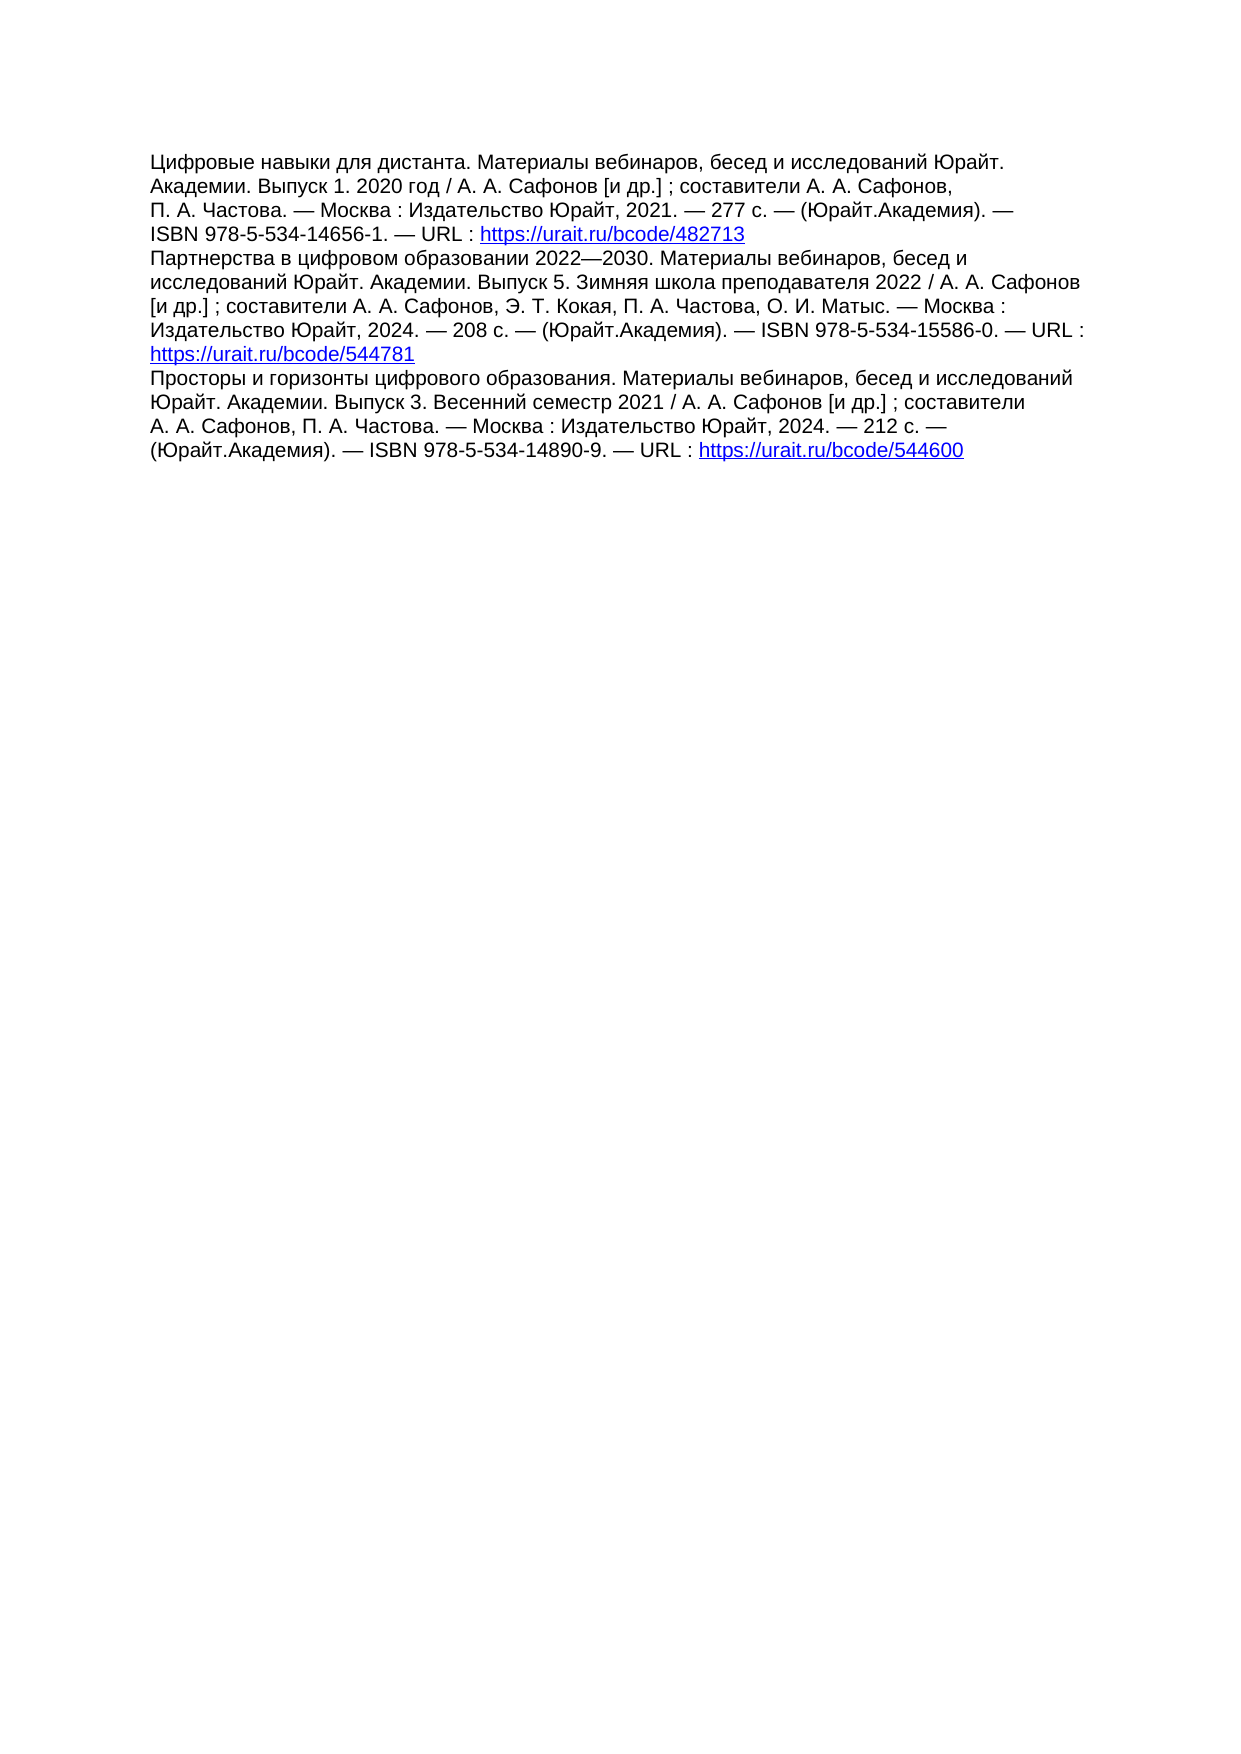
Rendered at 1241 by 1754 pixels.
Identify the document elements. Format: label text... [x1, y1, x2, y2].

text Партнерства в цифровом образовании 2022—2030. Материалы вебинаров, бесед и исследований Юрайт. Академии. Выпуск 5. Зимняя школа преподавателя 2022 / А. А. Сафонов [и др.] ; составители А. А. Сафонов, Э. Т. Кокая, П. А. Частова, О. И. Матыс. — Москва : Издательство Юрайт, 2024. — 208 с. — (Юрайт.Академия). — ISBN 978-5-534-15586-0. — URL : https://urait.ru/bcode/544781 [150, 246, 1090, 366]
text Цифровые навыки для дистанта. Материалы вебинаров, бесед и исследований Юрайт. Академии. Выпуск 1. 2020 год / А. А. Сафонов [и др.] ; составители А. А. Сафонов, П. А. Частова. — Москва : Издательство Юрайт, 2021. — 277 с. — (Юрайт.Академия). — ISBN 978-5-534-14656-1. — URL : https://urait.ru/bcode/482713 [150, 150, 1090, 246]
text Просторы и горизонты цифрового образования. Материалы вебинаров, бесед и исследований Юрайт. Академии. Выпуск 3. Весенний семестр 2021 / А. А. Сафонов [и др.] ; составители А. А. Сафонов, П. А. Частова. — Москва : Издательство Юрайт, 2024. — 212 с. — (Юрайт.Академия). — ISBN 978-5-534-14890-9. — URL : https://urait.ru/bcode/544600 [150, 366, 1090, 461]
